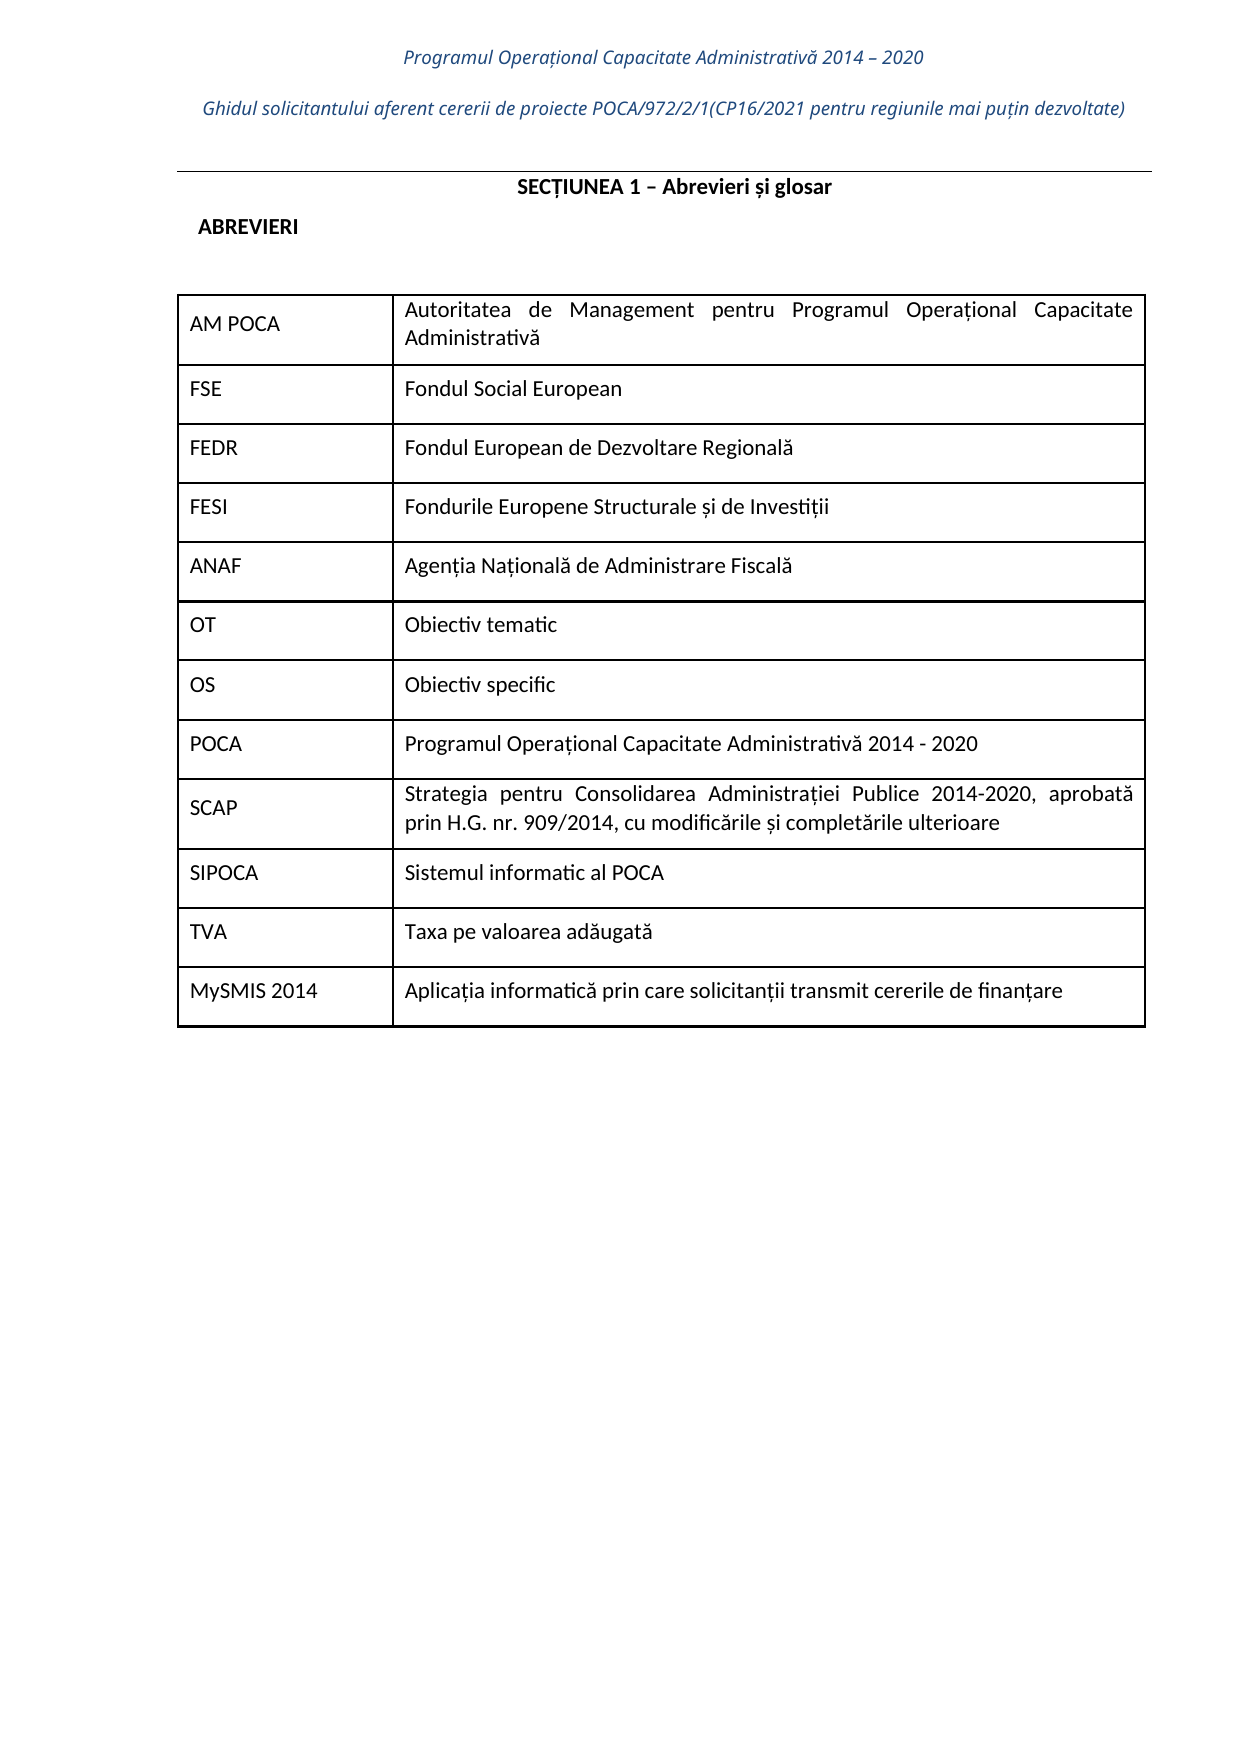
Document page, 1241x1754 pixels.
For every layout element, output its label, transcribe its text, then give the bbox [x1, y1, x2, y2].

table_cell Agenția Națională de Administrare Fiscală [394, 543, 1144, 600]
table_cell Programul Operaţional Capacitate Administrativă 2014 - 2020 [394, 721, 1144, 777]
table_cell ANAF [179, 543, 392, 600]
table_cell SIPOCA [179, 850, 392, 907]
subtitle SECȚIUNEA 1 – Abrevieri și glosar [198, 172, 1152, 200]
table_cell POCA [179, 721, 392, 777]
table_cell OT [179, 603, 392, 659]
table_cell FESI [179, 484, 392, 541]
table_cell SCAP [179, 780, 392, 848]
table_cell OS [179, 661, 392, 718]
table_cell Fondurile Europene Structurale și de Investiții [394, 484, 1144, 541]
table_cell MySMIS 2014 [179, 968, 392, 1025]
table_cell Fondul European de Dezvoltare Regională [394, 425, 1144, 482]
table_cell Sistemul informatic al POCA [394, 850, 1144, 907]
table_cell Aplicația informatică prin care solicitanții transmit cererile de finanțare [394, 968, 1144, 1025]
table_cell Taxa pe valoarea adăugată [394, 909, 1144, 966]
table_cell Fondul Social European [394, 366, 1144, 423]
table_cell Obiectiv specific [394, 661, 1144, 718]
table_cell FEDR [179, 425, 392, 482]
table_cell Strategia pentru Consolidarea Administraţiei Publice 2014-2020, aprobată prin H.G. nr. 909/2014, cu modificările și completările ulterioare [394, 780, 1144, 848]
table_cell TVA [179, 909, 392, 966]
subtitle ABREVIERI [177, 212, 1152, 240]
table_cell Obiectiv tematic [394, 603, 1144, 659]
table_header Autoritatea de Management pentru Programul Operațional Capacitate Administrativă [394, 296, 1144, 364]
table_cell FSE [179, 366, 392, 423]
table_header AM POCA [179, 296, 392, 364]
